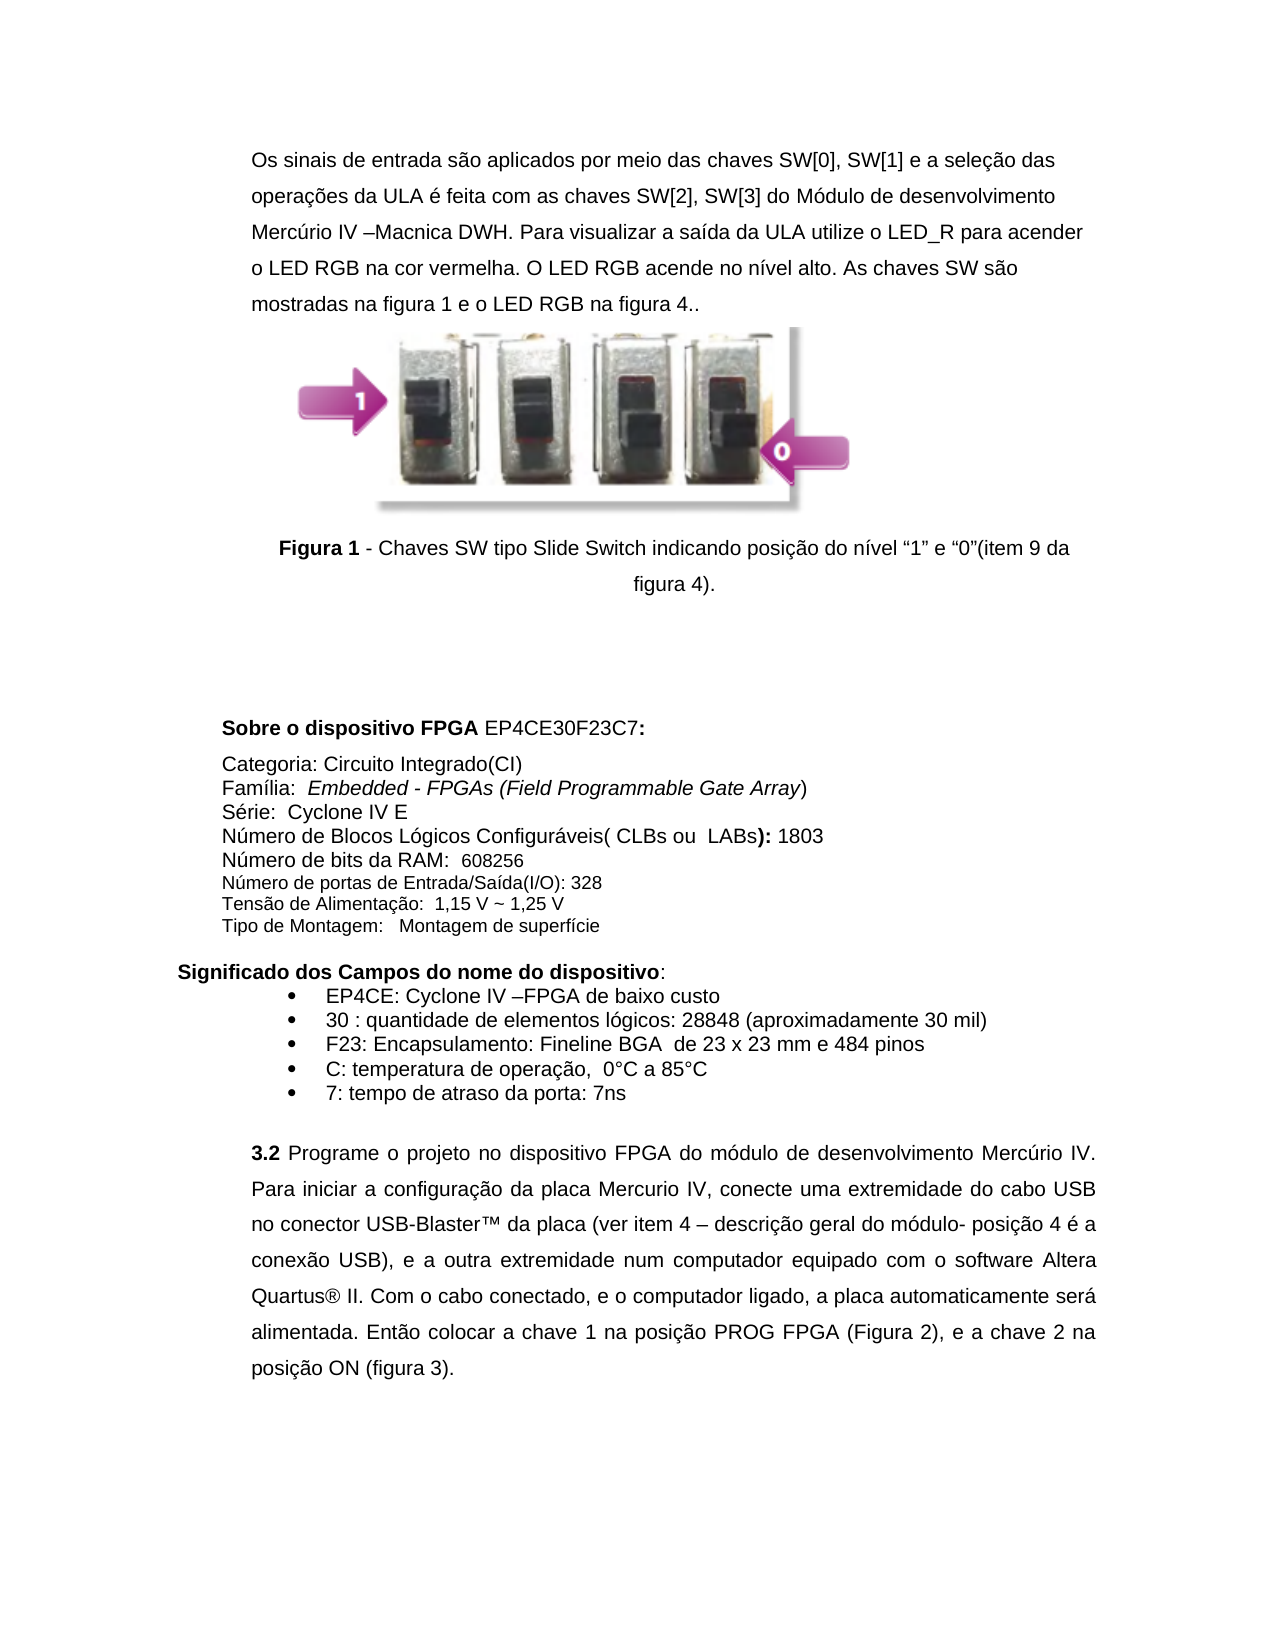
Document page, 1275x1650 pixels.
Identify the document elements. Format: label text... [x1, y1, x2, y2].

text 3.2 Programe o projeto no dispositivo FPGA do módulo de desenvolvimento Mercúrio IV. Para iniciar a configuração da placa Mercurio IV, conecte uma extremidade do cabo USB no conector USB-Blaster™ da placa (ver item 4 – descrição geral do módulo- posição 4 é a conexão USB), e a outra extremidade num computador equipado com o software Altera Quartus® II. Com o cabo conectado, e o computador ligado, a placa automaticamente será alimentada. Então colocar a chave 1 na posição PROG FPGA (Figura 2), e a chave 2 na posição ON (figura 3). [251, 1140, 1098, 1380]
text Série: Cyclone IV E [222, 800, 1098, 824]
text Número de Blocos Lógicos Configuráveis( CLBs ou LABs): 1803 [222, 824, 1098, 848]
list 7: tempo de atraso da porta: 7ns [288, 1080, 1098, 1104]
list F23: Encapsulamento: Fineline BGA de 23 x 23 mm e 484 pinos [288, 1032, 1098, 1056]
picture [265, 327, 883, 525]
text Tensão de Alimentação: 1,15 V ~ 1,25 V [222, 893, 1098, 915]
text Número de portas de Entrada/Saída(I/O): 328 [222, 872, 1098, 893]
text Tipo de Montagem: Montagem de superfície [222, 915, 1098, 936]
list 30 : quantidade de elementos lógicos: 28848 (aproximadamente 30 mil) [288, 1008, 1098, 1032]
text Categoria: Circuito Integrado(CI) [222, 752, 1098, 776]
text Número de bits da RAM: 608256 [222, 848, 1098, 872]
text Sobre o dispositivo FPGA EP4CE30F23C7: [222, 716, 1098, 740]
list EP4CE: Cyclone IV –FPGA de baixo custo [288, 984, 1098, 1008]
text Significado dos Campos do nome do dispositivo: [177, 960, 1098, 984]
text Figura 1 - Chaves SW tipo Slide Switch indicando posição do nível “1” e “0”(item 9 da figura 4). [251, 536, 1098, 596]
text Família: Embedded - FPGAs (Field Programmable Gate Array) [222, 776, 1098, 800]
list C: temperatura de operação, 0°C a 85°C [288, 1056, 1098, 1080]
text Os sinais de entrada são aplicados por meio das chaves SW[0], SW[1] e a seleção das operações da ULA é feita com as chaves SW[2], SW[3] do Módulo de desenvolvimento Mercúrio IV –Macnica DWH. Para visualizar a saída da ULA utilize o LED_R para acender o LED RGB na cor vermelha. O LED RGB acende no nível alto. As chaves SW são mostradas na figura 1 e o LED RGB na figura 4.. [251, 148, 1098, 315]
